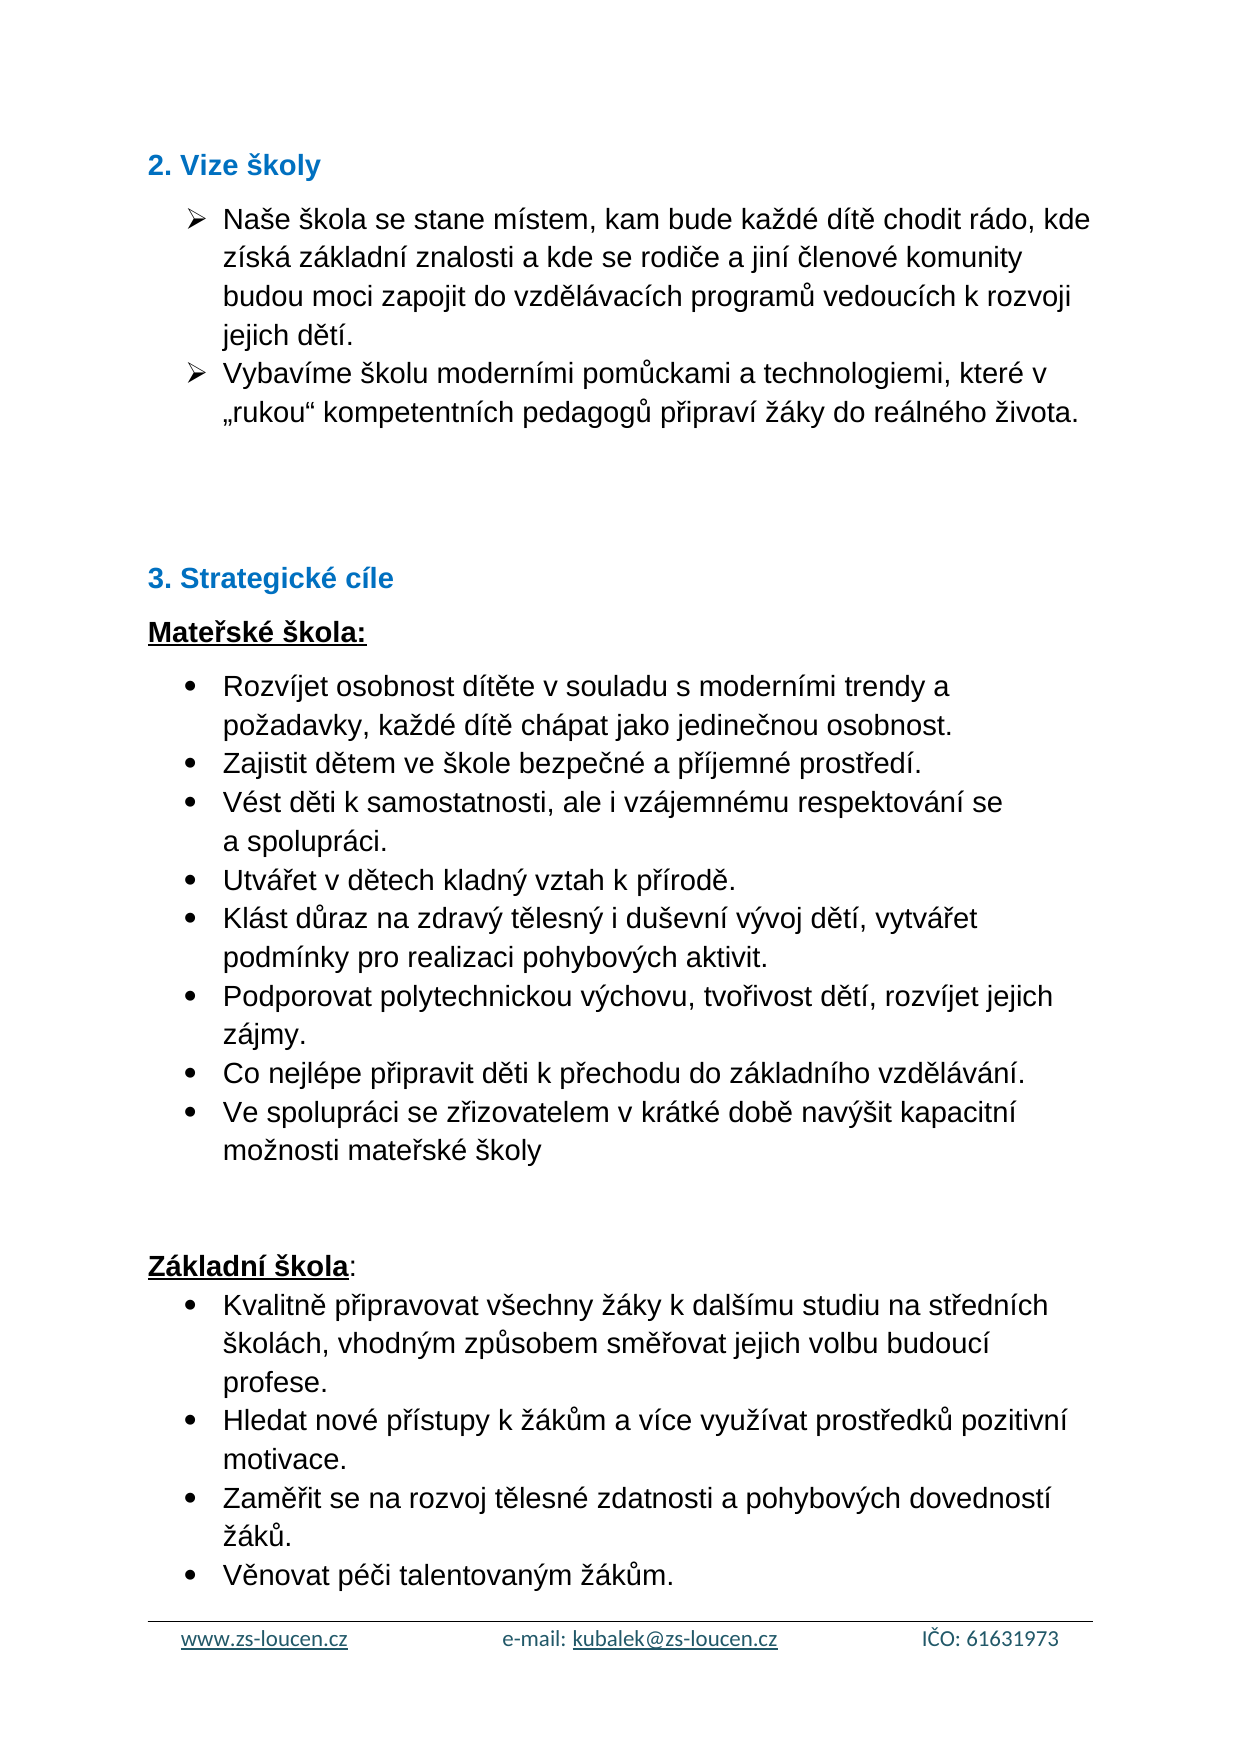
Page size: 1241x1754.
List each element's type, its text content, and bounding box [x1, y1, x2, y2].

list Co nejlépe připravit děti k přechodu do základního vzdělávání. [185, 1056, 1093, 1089]
list Věnovat péči talentovaným žákům. [185, 1558, 1093, 1592]
list Rozvíjet osobnost dítěte v souladu s moderními trendy a požadavky, každé dítě chápat jako jedinečnou osobnost. [185, 669, 1093, 741]
list Základní škola: [148, 1249, 1093, 1282]
list Naše škola se stane místem, kam bude každé dítě chodit rádo, kde získá základní znalosti a kde se rodiče a jiní členové komunity budou moci zapojit do vzdělávacích programů vedoucích k rozvoji jejich dětí. [185, 202, 1093, 351]
list Zaměřit se na rozvoj tělesné zdatnosti a pohybových dovedností žáků. [185, 1481, 1093, 1553]
text Mateřské škola: [148, 615, 1093, 648]
list Hledat nové přístupy k žákům a více využívat prostředků pozitivní motivace. [185, 1403, 1093, 1476]
list Zajistit dětem ve škole bezpečné a příjemné prostředí. [185, 746, 1093, 780]
list Klást důraz na zdravý tělesný i duševní vývoj dětí, vytvářet podmínky pro realizaci pohybových aktivit. [185, 901, 1093, 973]
list Ve spolupráci se zřizovatelem v krátké době navýšit kapacitní možnosti mateřské školy [185, 1094, 1093, 1167]
text 2. Vize školy [148, 148, 1093, 181]
list Kvalitně připravovat všechny žáky k dalšímu studiu na středních školách, vhodným způsobem směřovat jejich volbu budoucí profese. [185, 1287, 1093, 1398]
list Podporovat polytechnickou výchovu, tvořivost dětí, rozvíjet jejich zájmy. [185, 978, 1093, 1051]
list Utvářet v dětech kladný vztah k přírodě. [185, 862, 1093, 896]
list Vybavíme školu moderními pomůckami a technologiemi, které v „rukou“ kompetentních pedagogů připraví žáky do reálného života. [185, 356, 1093, 428]
list Vést děti k samostatnosti, ale i vzájemnému respektování se a spolupráci. [185, 785, 1093, 857]
text 3. Strategické cíle [148, 561, 1093, 594]
